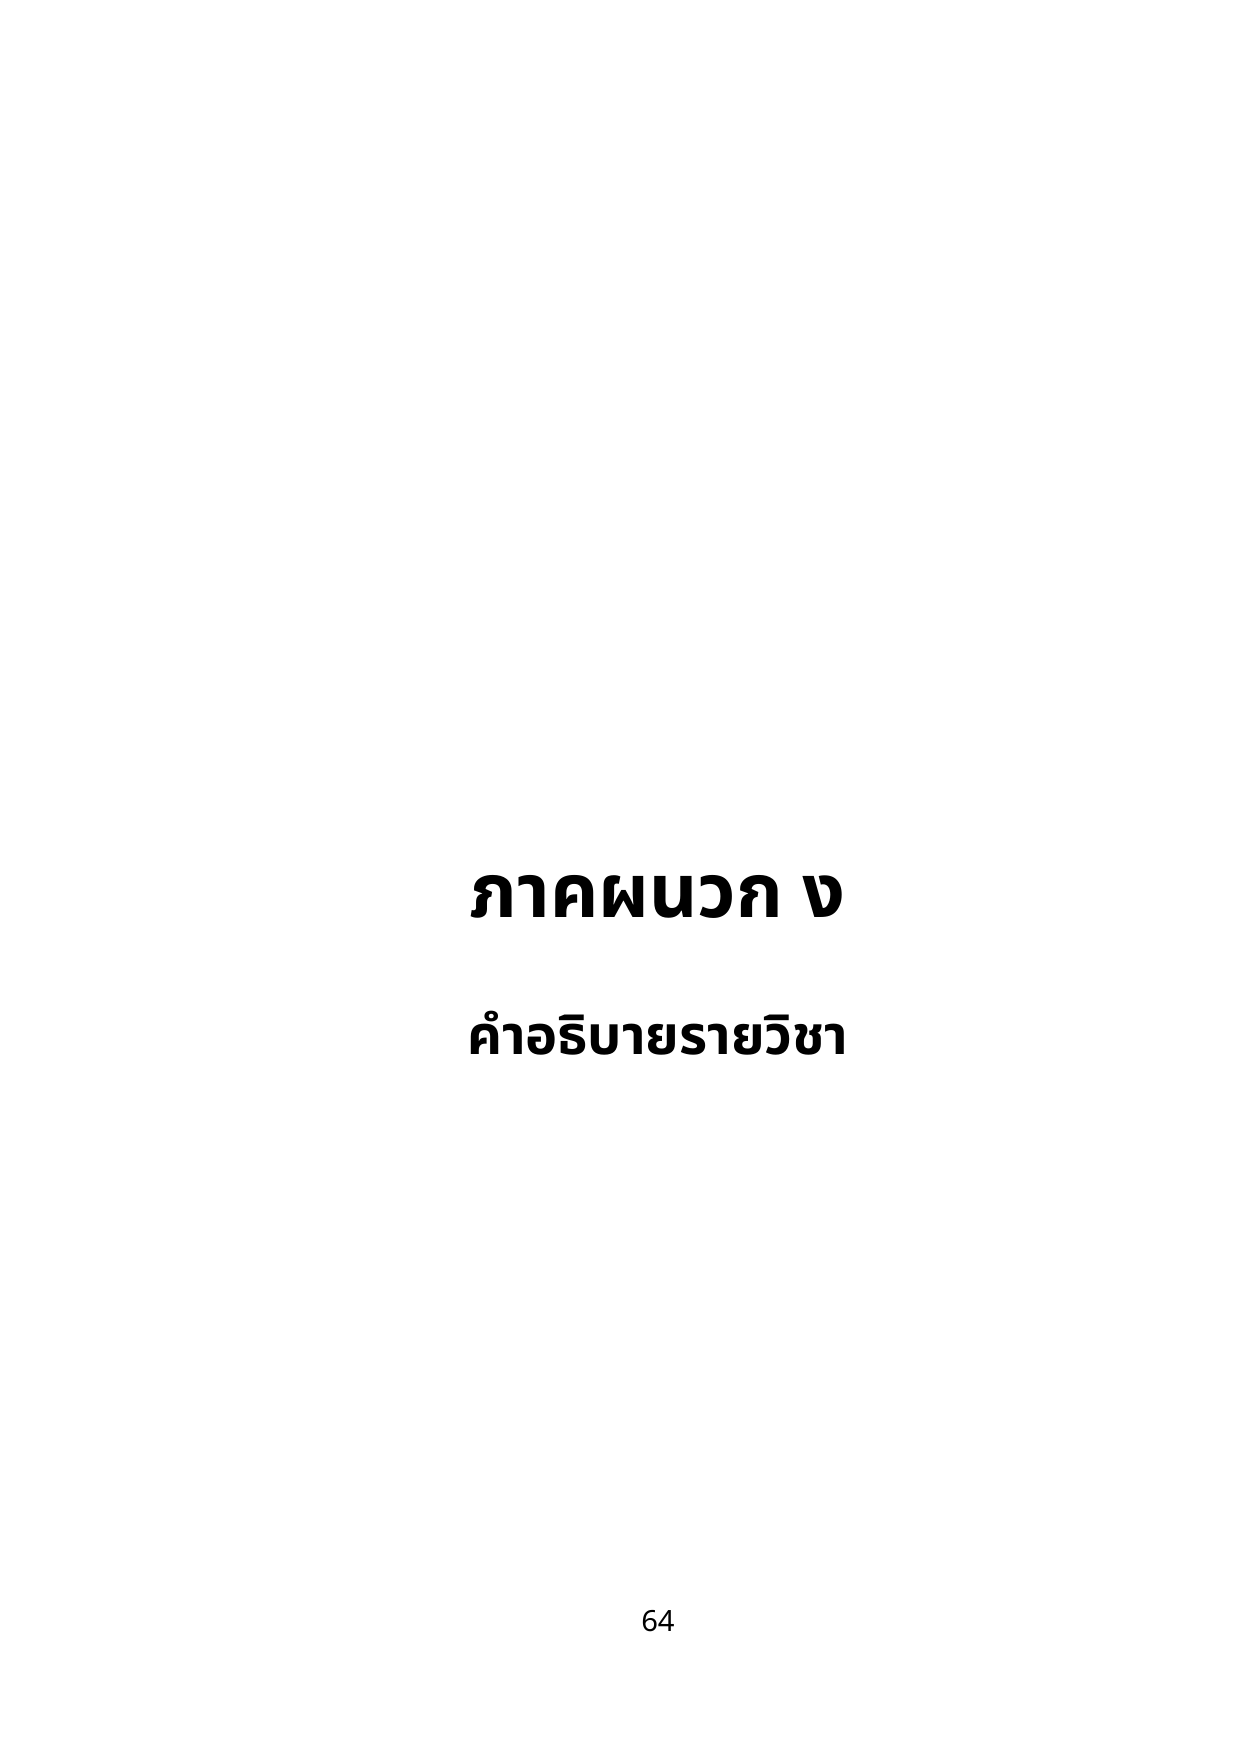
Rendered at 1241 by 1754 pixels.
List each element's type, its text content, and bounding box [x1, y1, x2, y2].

text ภาคผนวก ง [225, 838, 1090, 951]
text คำอธิบายรายวิชา [225, 997, 1090, 1079]
